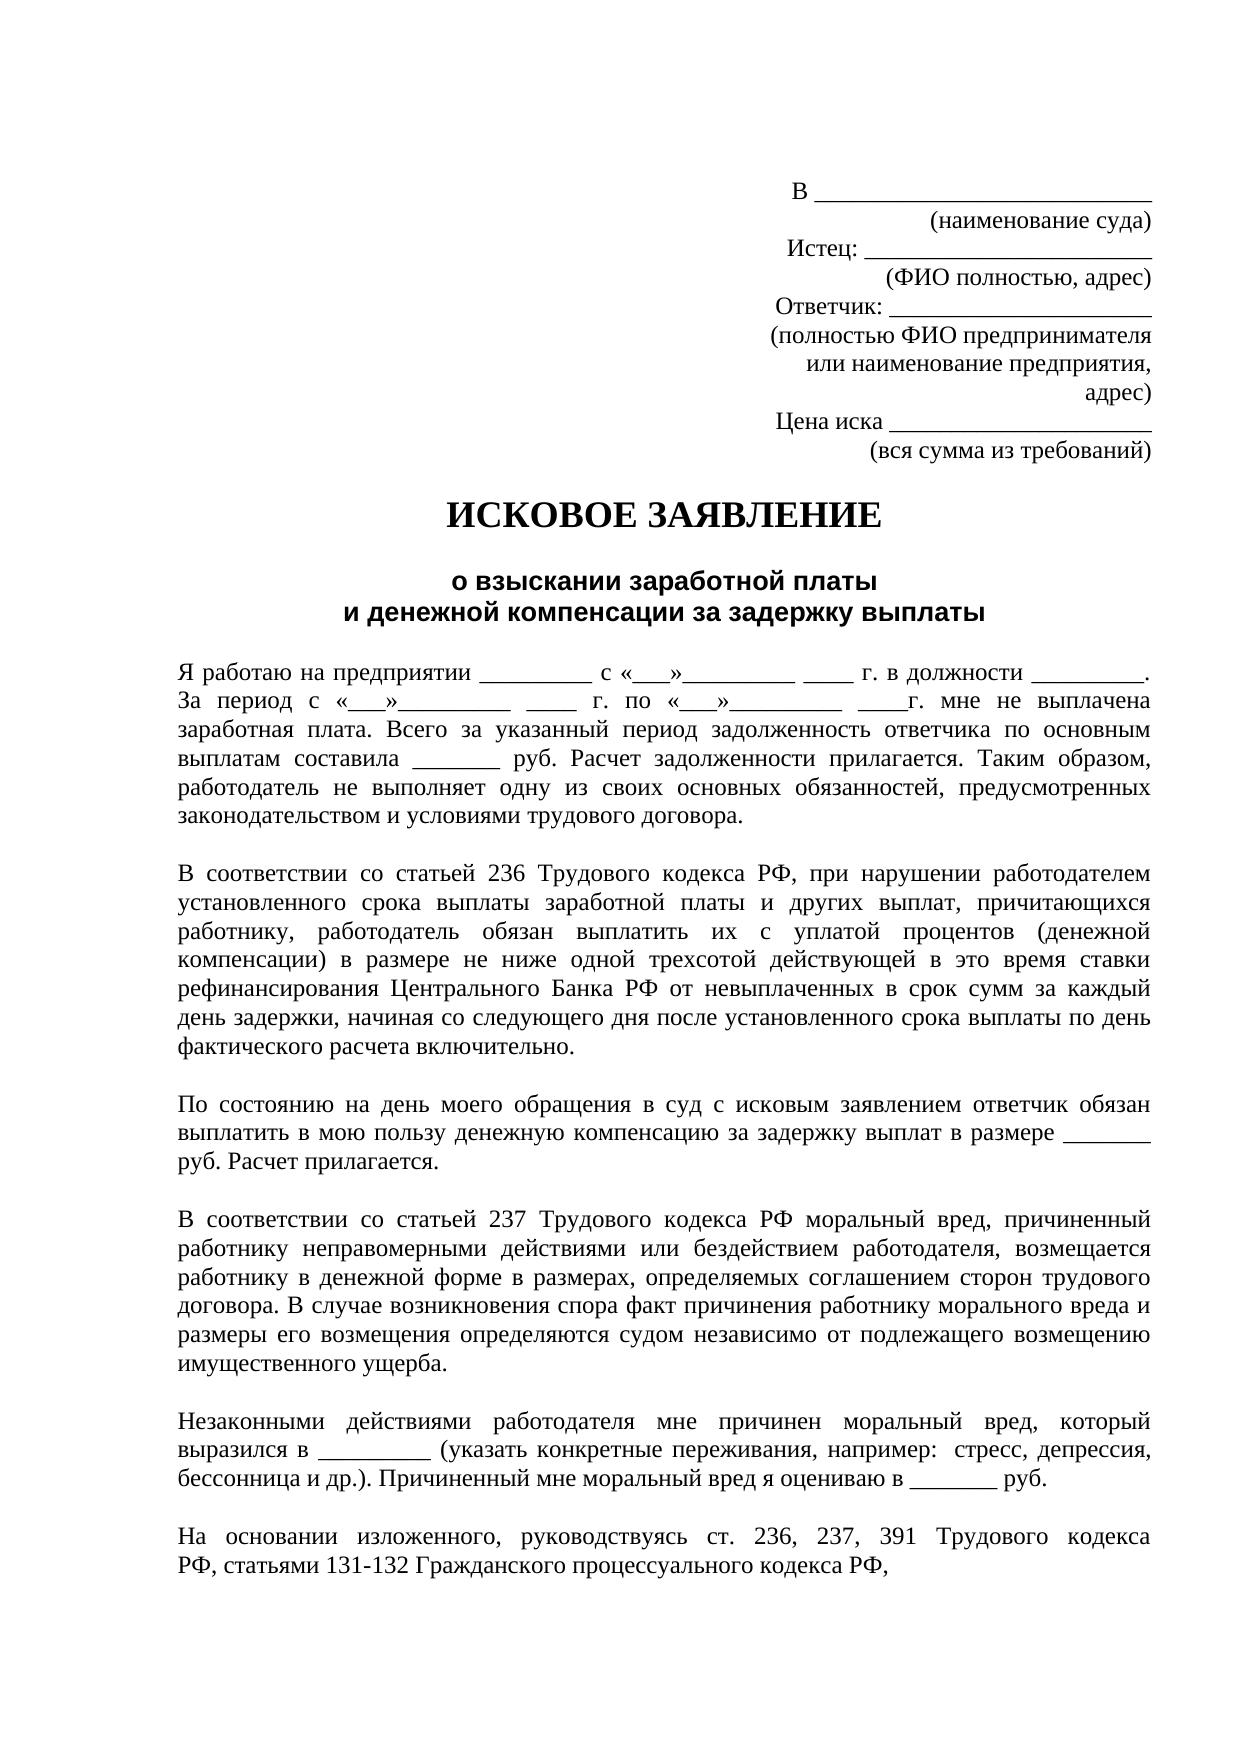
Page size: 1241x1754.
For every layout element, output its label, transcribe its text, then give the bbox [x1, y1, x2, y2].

text По состоянию на день моего обращения в суд с исковым заявлением ответчик обязан выплатить в мою пользу денежную компенсацию за задержку выплат в размере _______ руб. Расчет прилагается. [177, 1089, 1152, 1175]
text В ___________________________ (наименование суда) Истец: _______________________ (ФИО полностью, адрес) Ответчик: _____________________ (полностью ФИО предпринимателя или наименование предприятия, адрес) Цена иска _____________________ (вся сумма из требований) [177, 176, 1152, 463]
text На основании изложенного, руководствуясь ст. 236, 237, 391 Трудового кодекса РФ, статьями 131-132 Гражданского процессуального кодекса РФ, [177, 1521, 1152, 1579]
text Я работаю на предприятии _________ с «___»_________ ____ г. в должности _________. За период с «___»_________ ____ г. по «___»_________ ____г. мне не выплачена заработная плата. Всего за указанный период задолженность ответчика по основным выплатам составила _______ руб. Расчет задолженности прилагается. Таким образом, работодатель не выполняет одну из своих основных обязанностей, предусмотренных законодательством и условиями трудового договора. [177, 657, 1152, 829]
text В соответствии со статьей 237 Трудового кодекса РФ моральный вред, причиненный работнику неправомерными действиями или бездействием работодателя, возмещается работнику в денежной форме в размерах, определяемых соглашением сторон трудового договора. В случае возникновения спора факт причинения работнику морального вреда и размеры его возмещения определяются судом независимо от подлежащего возмещению имущественного ущерба. [177, 1204, 1152, 1377]
text В соответствии со статьей 236 Трудового кодекса РФ, при нарушении работодателем установленного срока выплаты заработной платы и других выплат, причитающихся работнику, работодатель обязан выплатить их с уплатой процентов (денежной компенсации) в размере не ниже одной трехсотой действующей в это время ставки рефинансирования Центрального Банка РФ от невыплаченных в срок сумм за каждый день задержки, начиная со следующего дня после установленного срока выплаты по день фактического расчета включительно. [177, 858, 1152, 1059]
subtitle о взыскании заработной платы и денежной компенсации за задержку выплаты [177, 565, 1152, 627]
text Незаконными действиями работодателя мне причинен моральный вред, который выразился в _________ (указать конкретные переживания, например: стресс, депрессия, бессонница и др.). Причиненный мне моральный вред я оцениваю в _______ руб. [177, 1406, 1152, 1492]
subtitle ИСКОВОЕ ЗАЯВЛЕНИЕ [177, 493, 1152, 536]
